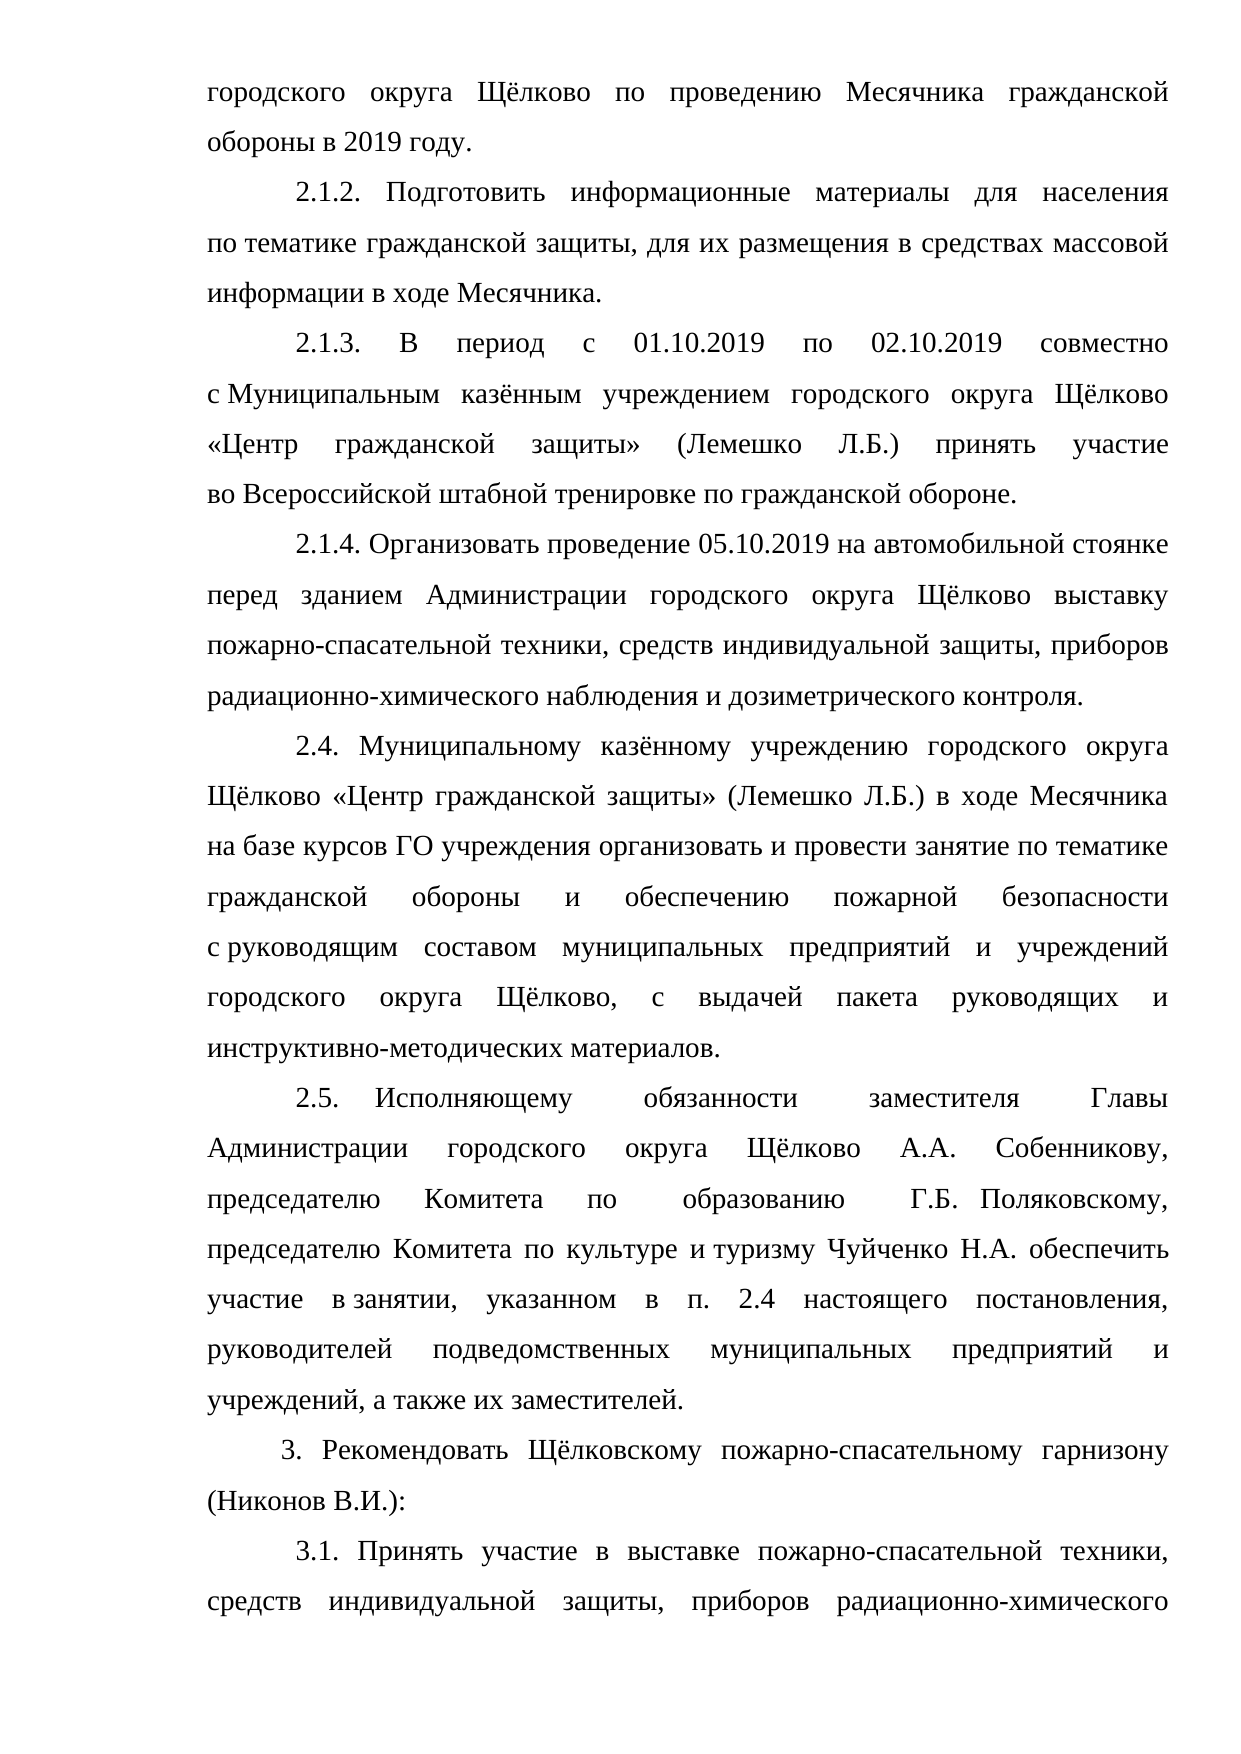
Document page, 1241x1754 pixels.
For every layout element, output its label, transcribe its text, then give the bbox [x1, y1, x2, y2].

text 2.1.3. В период с 01.10.2019 по 02.10.2019 совместно с Муниципальным казённым учреждением городского округа Щёлково «Центр гражданской защиты» (Лемешко Л.Б.) принять участие во Всероссийской штабной тренировке по гражданской обороне. [207, 325, 1169, 510]
text 2.1.2. Подготовить информационные материалы для населения по тематике гражданской защиты, для их размещения в средствах массовой информации в ходе Месячника. [207, 174, 1169, 309]
text 3. Рекомендовать Щёлковскому пожарно-спасательному гарнизону (Никонов В.И.): [207, 1432, 1169, 1516]
text 2.1.4. Организовать проведение 05.10.2019 на автомобильной стоянке перед зданием Администрации городского округа Щёлково выставку пожарно-спасательной техники, средств индивидуальной защиты, приборов радиационно-химического наблюдения и дозиметрического контроля. [207, 527, 1169, 711]
text 2.5. Исполняющему обязанности заместителя Главы Администрации городского округа Щёлково А.А. Собенникову, председателю Комитета по образованию Г.Б. Поляковскому, председателю Комитета по культуре и туризму Чуйченко Н.А. обеспечить участие в занятии, указанном в п. 2.4 настоящего постановления, руководителей подведомственных муниципальных предприятий и учреждений, а также их заместителей. [207, 1080, 1169, 1416]
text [207, 74, 1169, 158]
text 2.4. Муниципальному казённому учреждению городского округа Щёлково «Центр гражданской защиты» (Лемешко Л.Б.) в ходе Месячника на базе курсов ГО учреждения организовать и провести занятие по тематике гражданской обороны и обеспечению пожарной безопасности с руководящим составом муниципальных предприятий и учреждений городского округа Щёлково, с выдачей пакета руководящих и инструктивно-методических материалов. [207, 728, 1169, 1063]
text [207, 1533, 1169, 1617]
